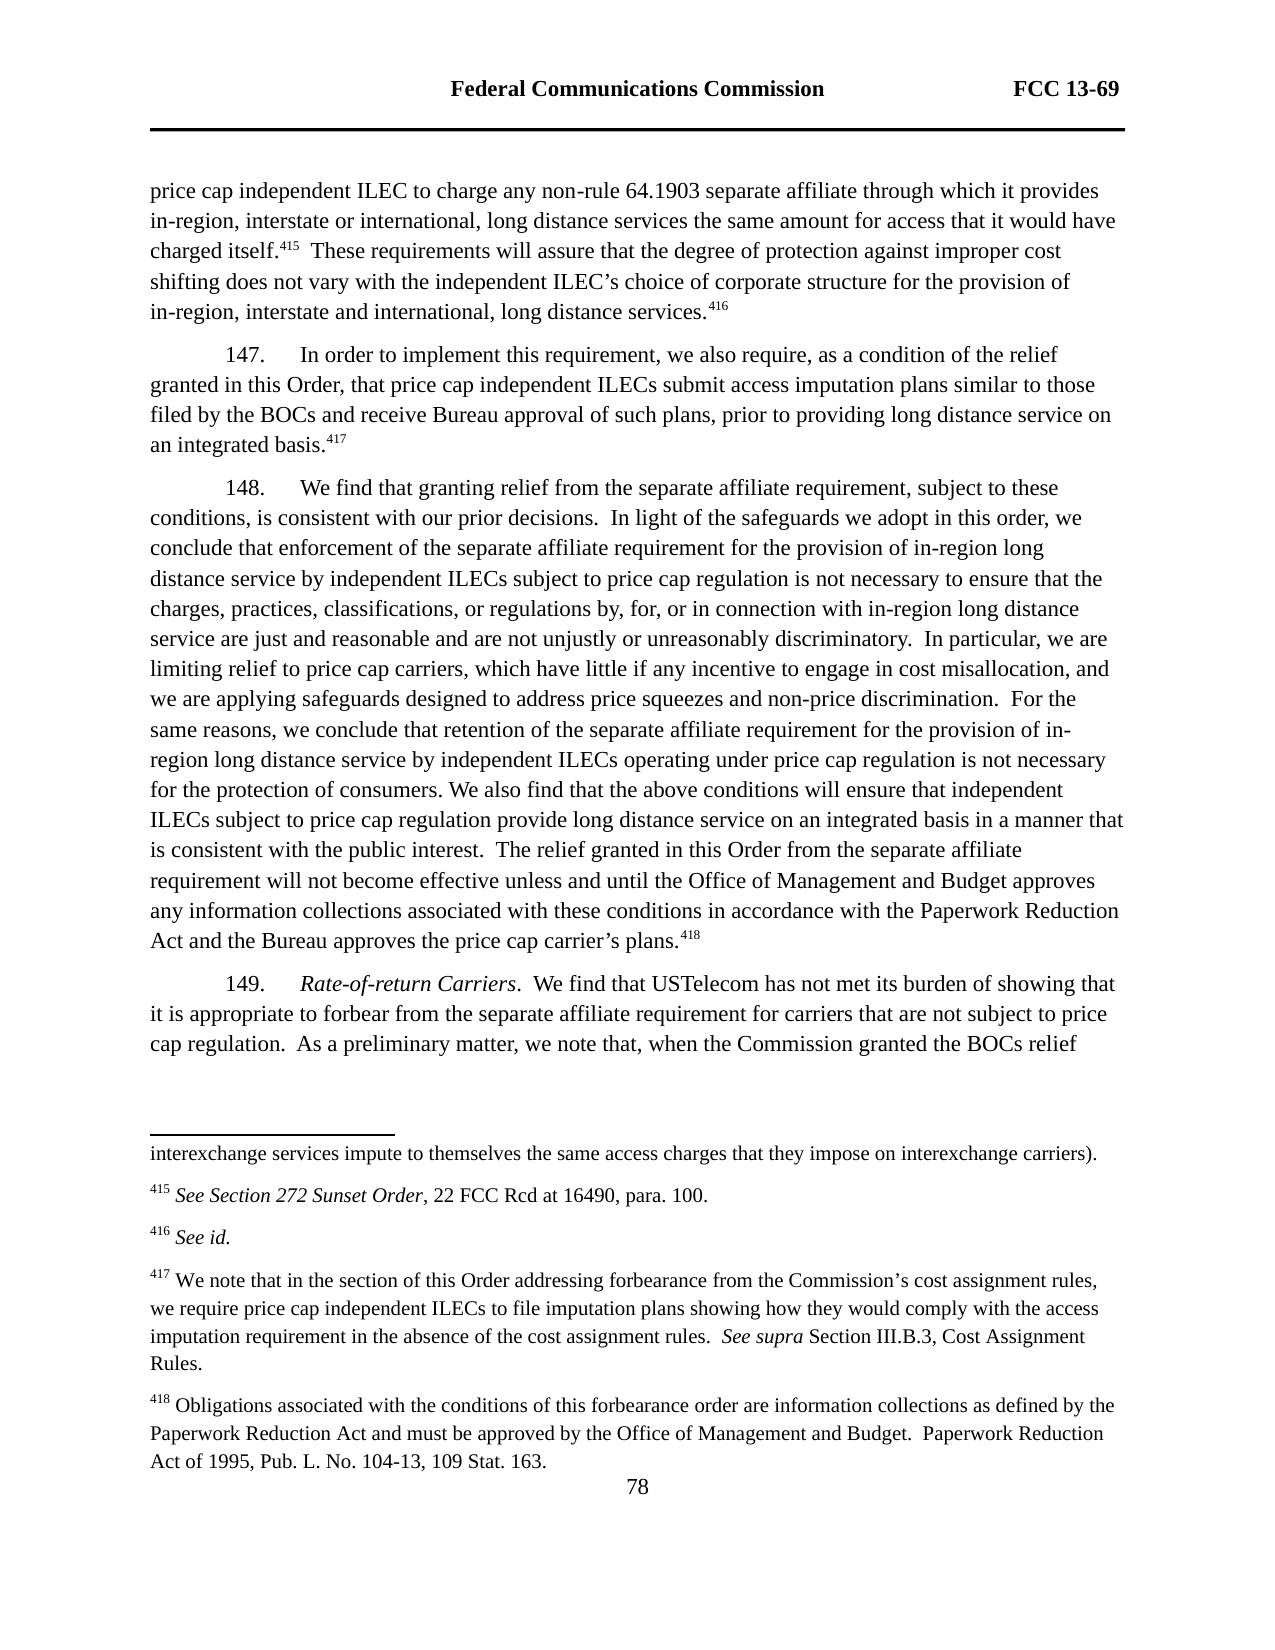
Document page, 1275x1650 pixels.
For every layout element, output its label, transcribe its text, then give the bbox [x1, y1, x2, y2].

text Rate-of-return Carriers. We find that USTelecom has not met its burden of showing that it is appropriate to forbear from the separate affiliate requirement for carriers that are not subject to price cap regulation. As a preliminary matter, we note that, when the Commission granted the BOCs relief from the structural separation requirement, the BOCs were subject to price cap regulation, and our analysis was premised on that fact. [150, 970, 1125, 1057]
text We find that granting relief from the separate affiliate requirement, subject to these conditions, is consistent with our prior decisions. In light of the safeguards we adopt in this order, we conclude that enforcement of the separate affiliate requirement for the provision of in-region long distance service by independent ILECs subject to price cap regulation is not necessary to ensure that the charges, practices, classifications, or regulations by, for, or in connection with in-region long distance service are just and reasonable and are not unjustly or unreasonably discriminatory. In particular, we are limiting relief to price cap carriers, which have little if any incentive to engage in cost misallocation, and we are applying safeguards designed to address price squeezes and non-price discrimination. For the same reasons, we conclude that retention of the separate affiliate requirement for the provision of in-region long distance service by independent ILECs operating under price cap regulation is not necessary for the protection of consumers. We also find that the above conditions will ensure that independent ILECs subject to price cap regulation provide long distance service on an integrated basis in a manner that is consistent with the public interest. The relief granted in this Order from the separate affiliate requirement will not become effective unless and until the Office of Management and Budget approves any information collections associated with these conditions in accordance with the Paperwork Reduction Act and the Bureau approves the price cap carrier’s plans. [150, 474, 1125, 953]
text In order to implement this requirement, we also require, as a condition of the relief granted in this Order, that price cap independent ILECs submit access imputation plans similar to those filed by the BOCs and receive Bureau approval of such plans, prior to providing long distance service on an integrated basis. [150, 341, 1125, 458]
text For reasons articulated in the Section 272 Sunset Order, we find that a similar requirement is necessary to provide transparency regarding whether price cap independent ILECs engage in anticompetitive discrimination in the provision of access services to unaffiliated entities. To help protect against possible cost misallocation and price squeezes, each price cap independent ILEC taking advantage of this relief must impute to itself its highest tariffed rate for access, including access provided over joint-use facilities, with regard to the independent ILEC’s provision of access for any in-region, interstate and international, long distance services that it provides directly. We also require each such price cap independent ILEC to charge any non-rule 64.1903 separate affiliate through which it provides in-region, interstate or international, long distance services the same amount for access that it would have charged itself. These requirements will assure that the degree of protection against improper cost shifting does not vary with the independent ILEC’s choice of corporate structure for the provision of in-region, interstate and international, long distance services. [150, 177, 1125, 324]
